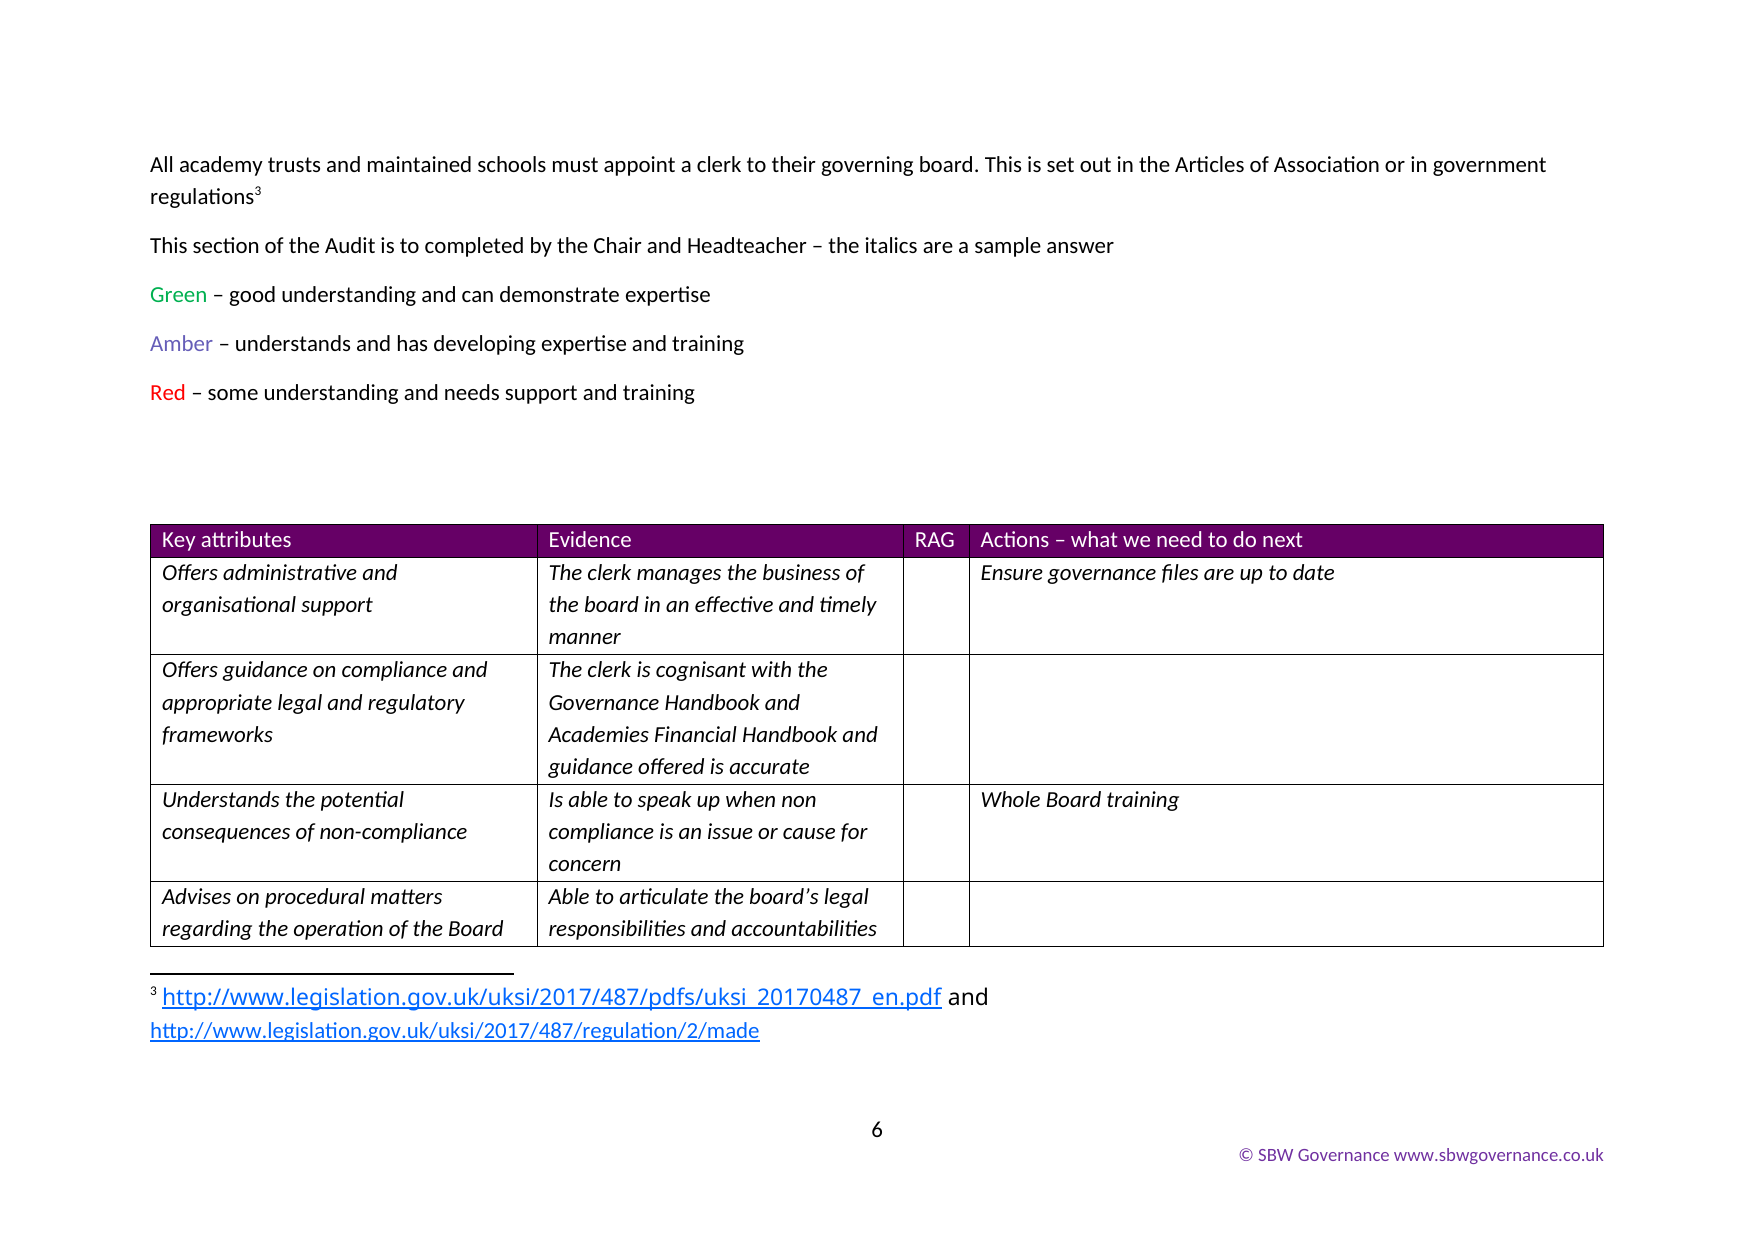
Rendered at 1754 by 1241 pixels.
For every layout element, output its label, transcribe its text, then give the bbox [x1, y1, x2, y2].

table_header Evidence [538, 525, 903, 557]
table_cell Is able to speak up when non compliance is an issue or cause for concern [538, 785, 903, 881]
table_cell [970, 655, 1603, 784]
text Green – good understanding and can demonstrate expertise [150, 280, 1604, 308]
text Red – some understanding and needs support and training [150, 378, 1604, 406]
table_cell Whole Board training [970, 785, 1603, 881]
table_cell [970, 882, 1603, 946]
table_cell The clerk is cognisant with the Governance Handbook and Academies Financial Handbook and guidance offered is accurate [538, 655, 903, 784]
table_header Actions – what we need to do next [970, 525, 1603, 557]
table_cell [904, 655, 969, 784]
text This section of the Audit is to completed by the Chair and Headteacher – the italics are a sample answer [150, 231, 1604, 259]
table_cell Offers guidance on compliance and appropriate legal and regulatory frameworks [151, 655, 537, 784]
table_header RAG [904, 525, 969, 557]
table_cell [151, 882, 537, 946]
table_cell [904, 882, 969, 946]
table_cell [538, 882, 903, 946]
table_header Key attributes [151, 525, 537, 557]
text All academy trusts and maintained schools must appoint a clerk to their governing board. This is set out in the Articles of Association or in government regulations [150, 150, 1604, 210]
table_cell Ensure governance files are up to date [970, 558, 1603, 654]
table_cell The clerk manages the business of the board in an effective and timely manner [538, 558, 903, 654]
table_cell [904, 785, 969, 881]
table_cell Understands the potential consequences of non-compliance [151, 785, 537, 881]
table_cell [904, 558, 969, 654]
text Amber – understands and has developing expertise and training [150, 329, 1604, 357]
table_cell Offers administrative and organisational support [151, 558, 537, 654]
